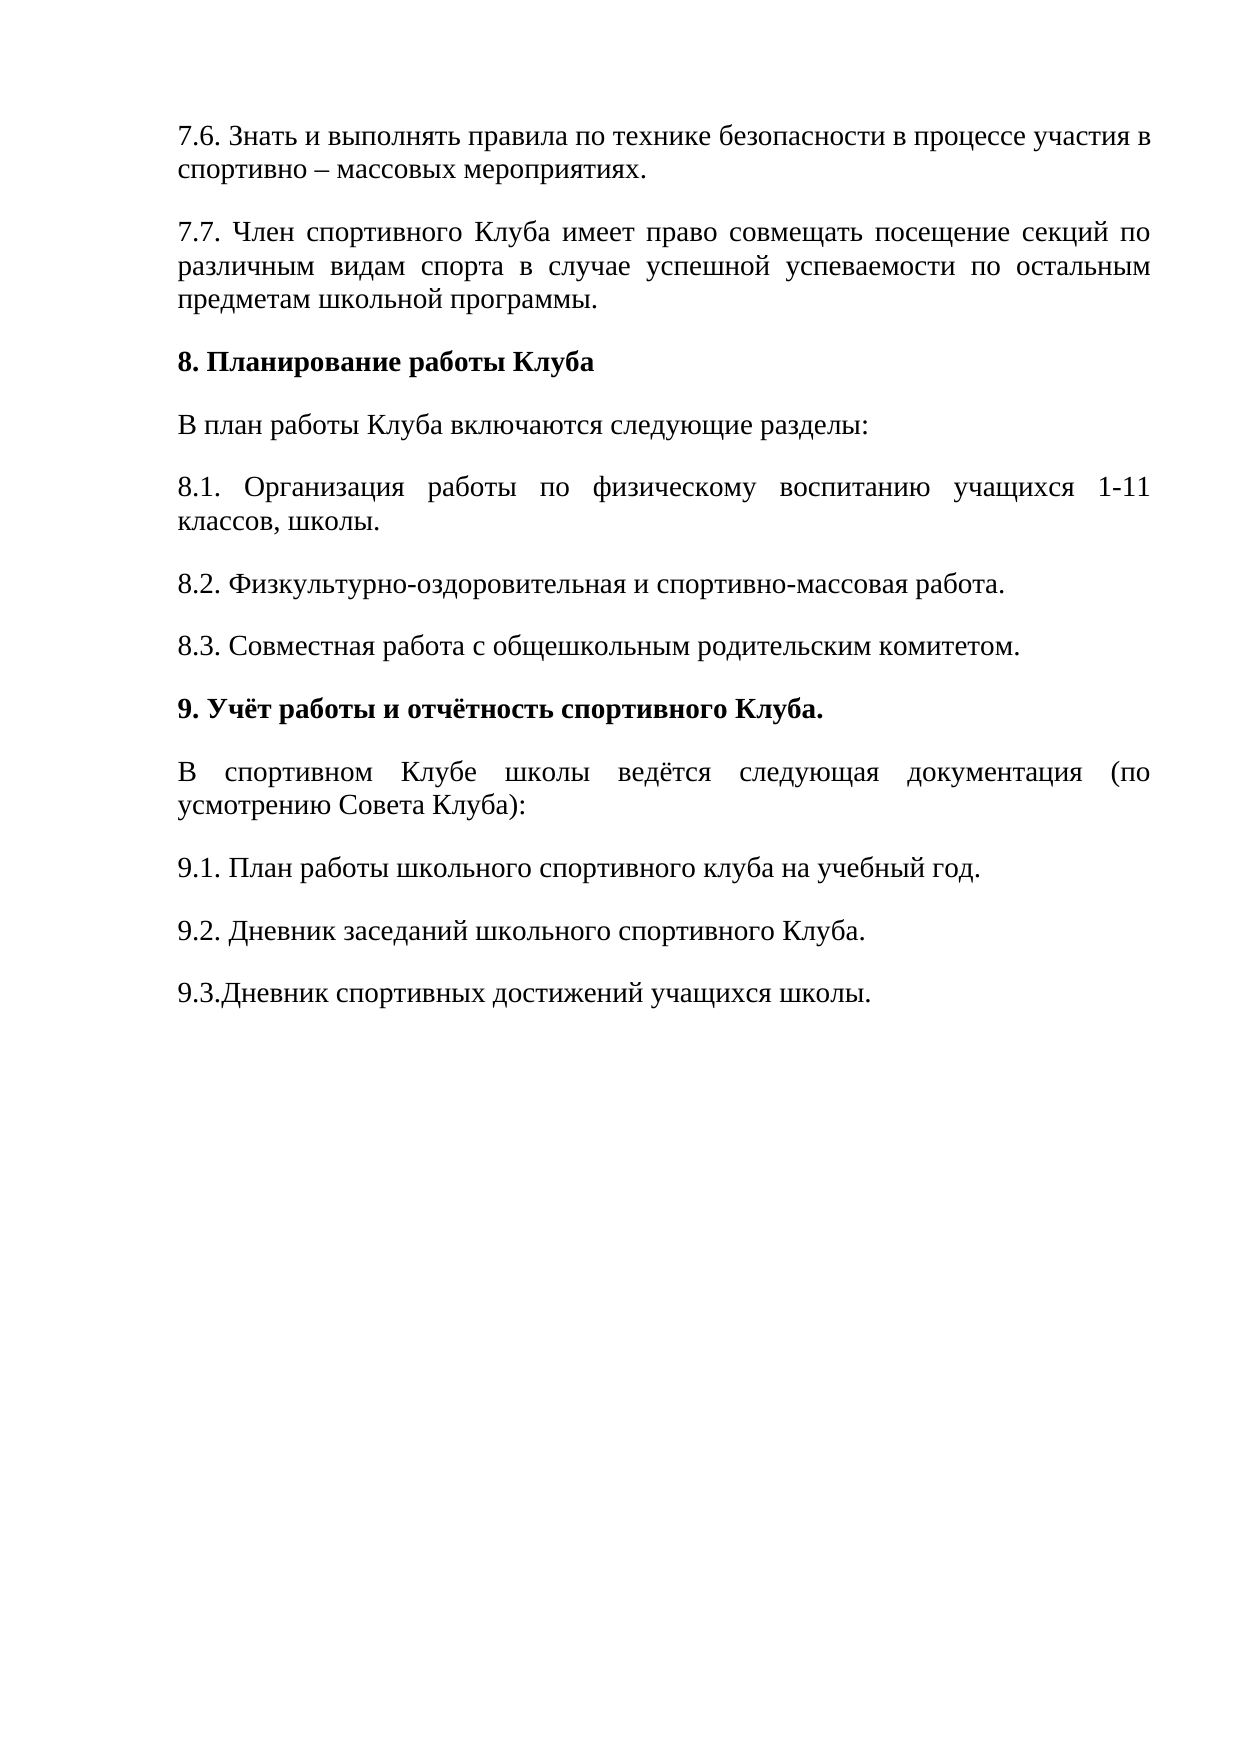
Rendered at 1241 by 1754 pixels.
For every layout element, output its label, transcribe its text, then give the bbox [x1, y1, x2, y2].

text 8.3. Совместная работа с общешкольным родительским комитетом. [177, 628, 1152, 662]
text 7.6. Знать и выполнять правила по технике безопасности в процессе участия в спортивно – массовых мероприятиях. [177, 118, 1152, 185]
text 8.1. Организация работы по физическому воспитанию учащихся 1-11 классов, школы. [177, 469, 1152, 537]
text 8.2. Физкультурно-оздоровительная и спортивно-массовая работа. [177, 566, 1152, 599]
text В план работы Клуба включаются следующие разделы: [177, 407, 1152, 440]
text 9.3.Дневник спортивных достижений учащихся школы. [177, 976, 1152, 1009]
text 9.2. Дневник заседаний школьного спортивного Клуба. [177, 913, 1152, 946]
text В спортивном Клубе школы ведётся следующая документация (по усмотрению Совета Клуба): [177, 754, 1152, 821]
text 9.1. План работы школьного спортивного клуба на учебный год. [177, 850, 1152, 884]
text 9. Учёт работы и отчётность спортивного Клуба. [177, 691, 1152, 725]
text 8. Планирование работы Клуба [177, 344, 1152, 378]
text 7.7. Член спортивного Клуба имеет право совмещать посещение секций по различным видам спорта в случае успешной успеваемости по остальным предметам школьной программы. [177, 214, 1152, 315]
